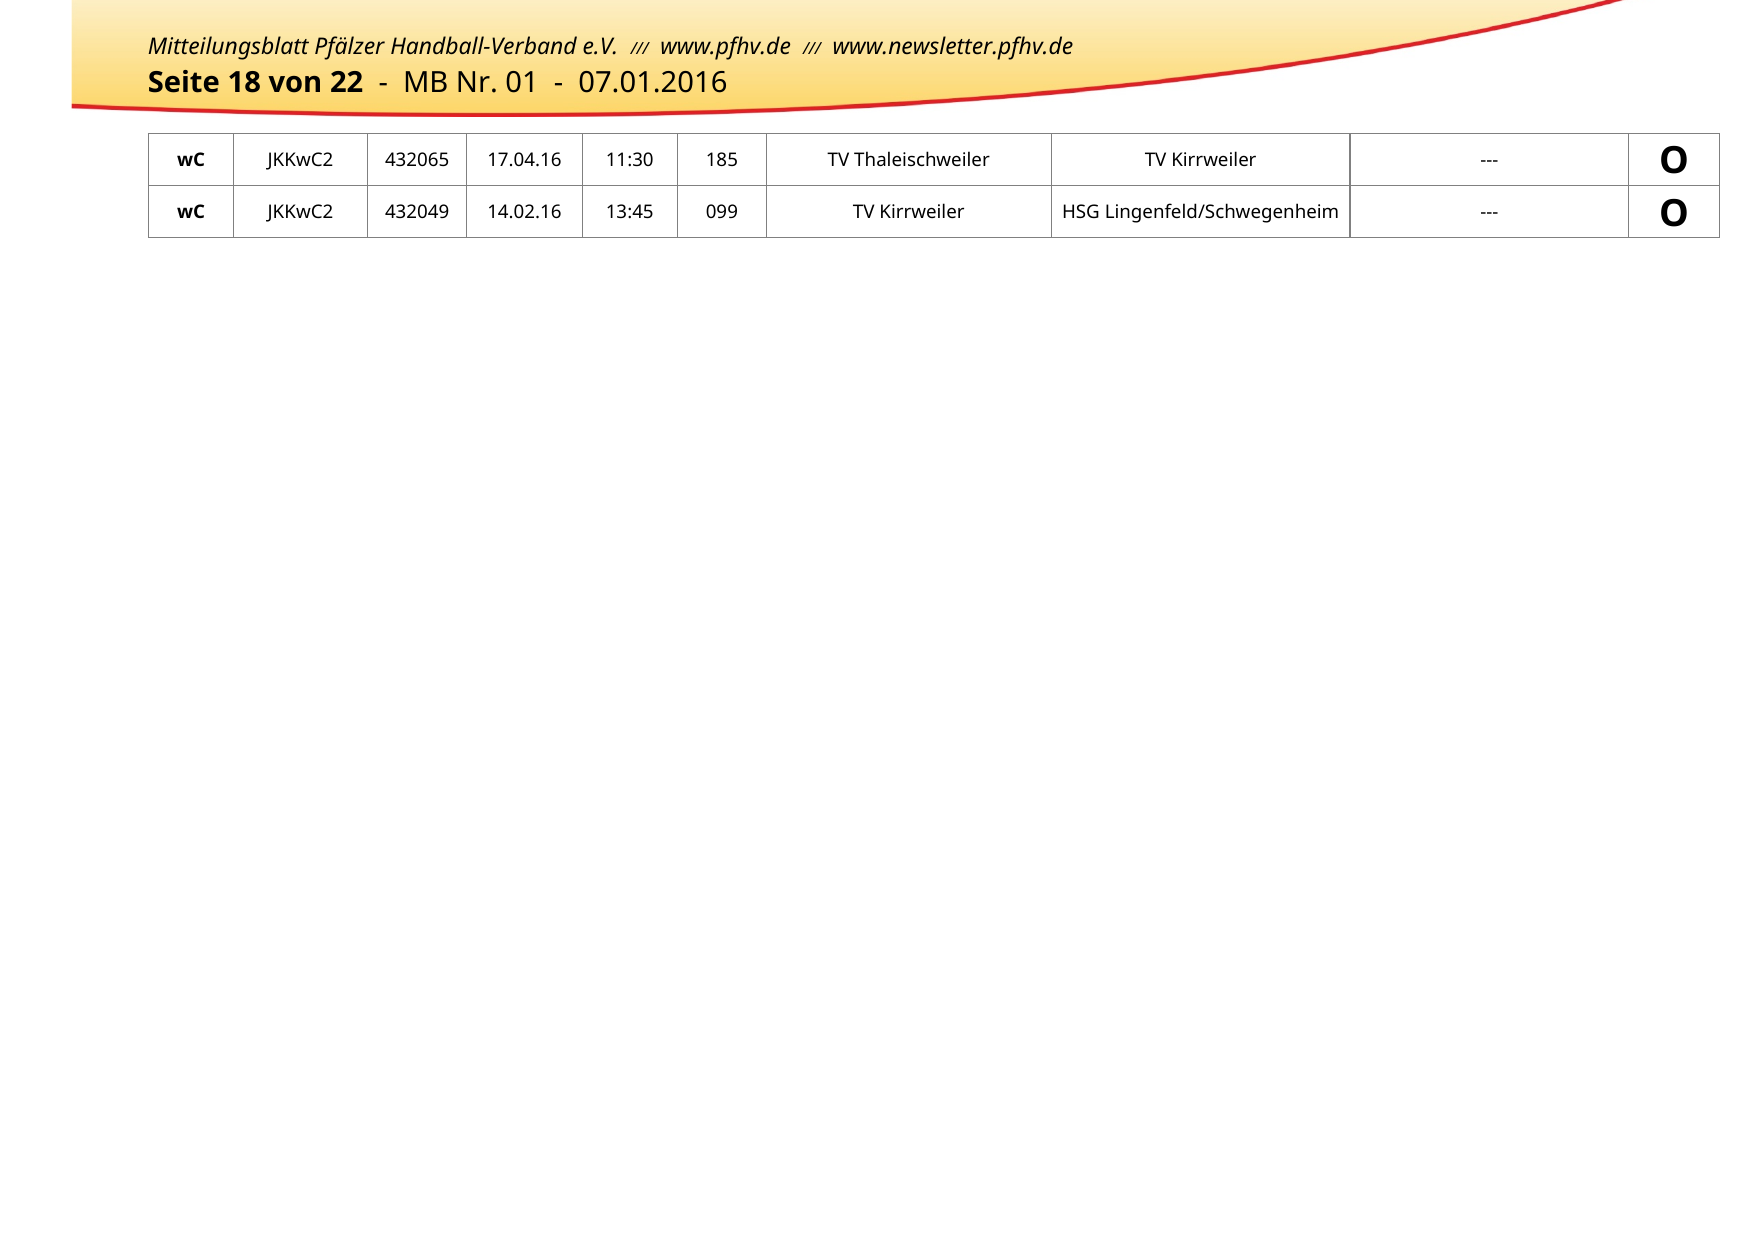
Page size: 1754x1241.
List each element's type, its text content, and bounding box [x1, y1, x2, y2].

table_cell TV Kirrweiler [767, 186, 1051, 237]
picture [71, 0, 1754, 117]
table_cell --- [1351, 186, 1628, 237]
table_cell --- [1351, 134, 1628, 185]
table_cell 11:30 [583, 134, 677, 185]
table_cell 17.04.16 [467, 134, 582, 185]
table_cell 099 [678, 186, 766, 237]
table_cell O [1629, 186, 1719, 237]
table_cell HSG Lingenfeld/Schwegenheim [1052, 186, 1349, 237]
table_cell 14.02.16 [467, 186, 582, 237]
table_cell O [1629, 134, 1719, 185]
table_cell 185 [678, 134, 766, 185]
table_cell JKKwC2 [234, 134, 367, 185]
table_cell TV Thaleischweiler [767, 134, 1051, 185]
table_cell wC [149, 134, 233, 185]
table_cell wC [149, 186, 233, 237]
table_cell JKKwC2 [234, 186, 367, 237]
table_cell 13:45 [583, 186, 677, 237]
table_cell 432065 [368, 134, 466, 185]
table_cell TV Kirrweiler [1052, 134, 1349, 185]
table_cell 432049 [368, 186, 466, 237]
